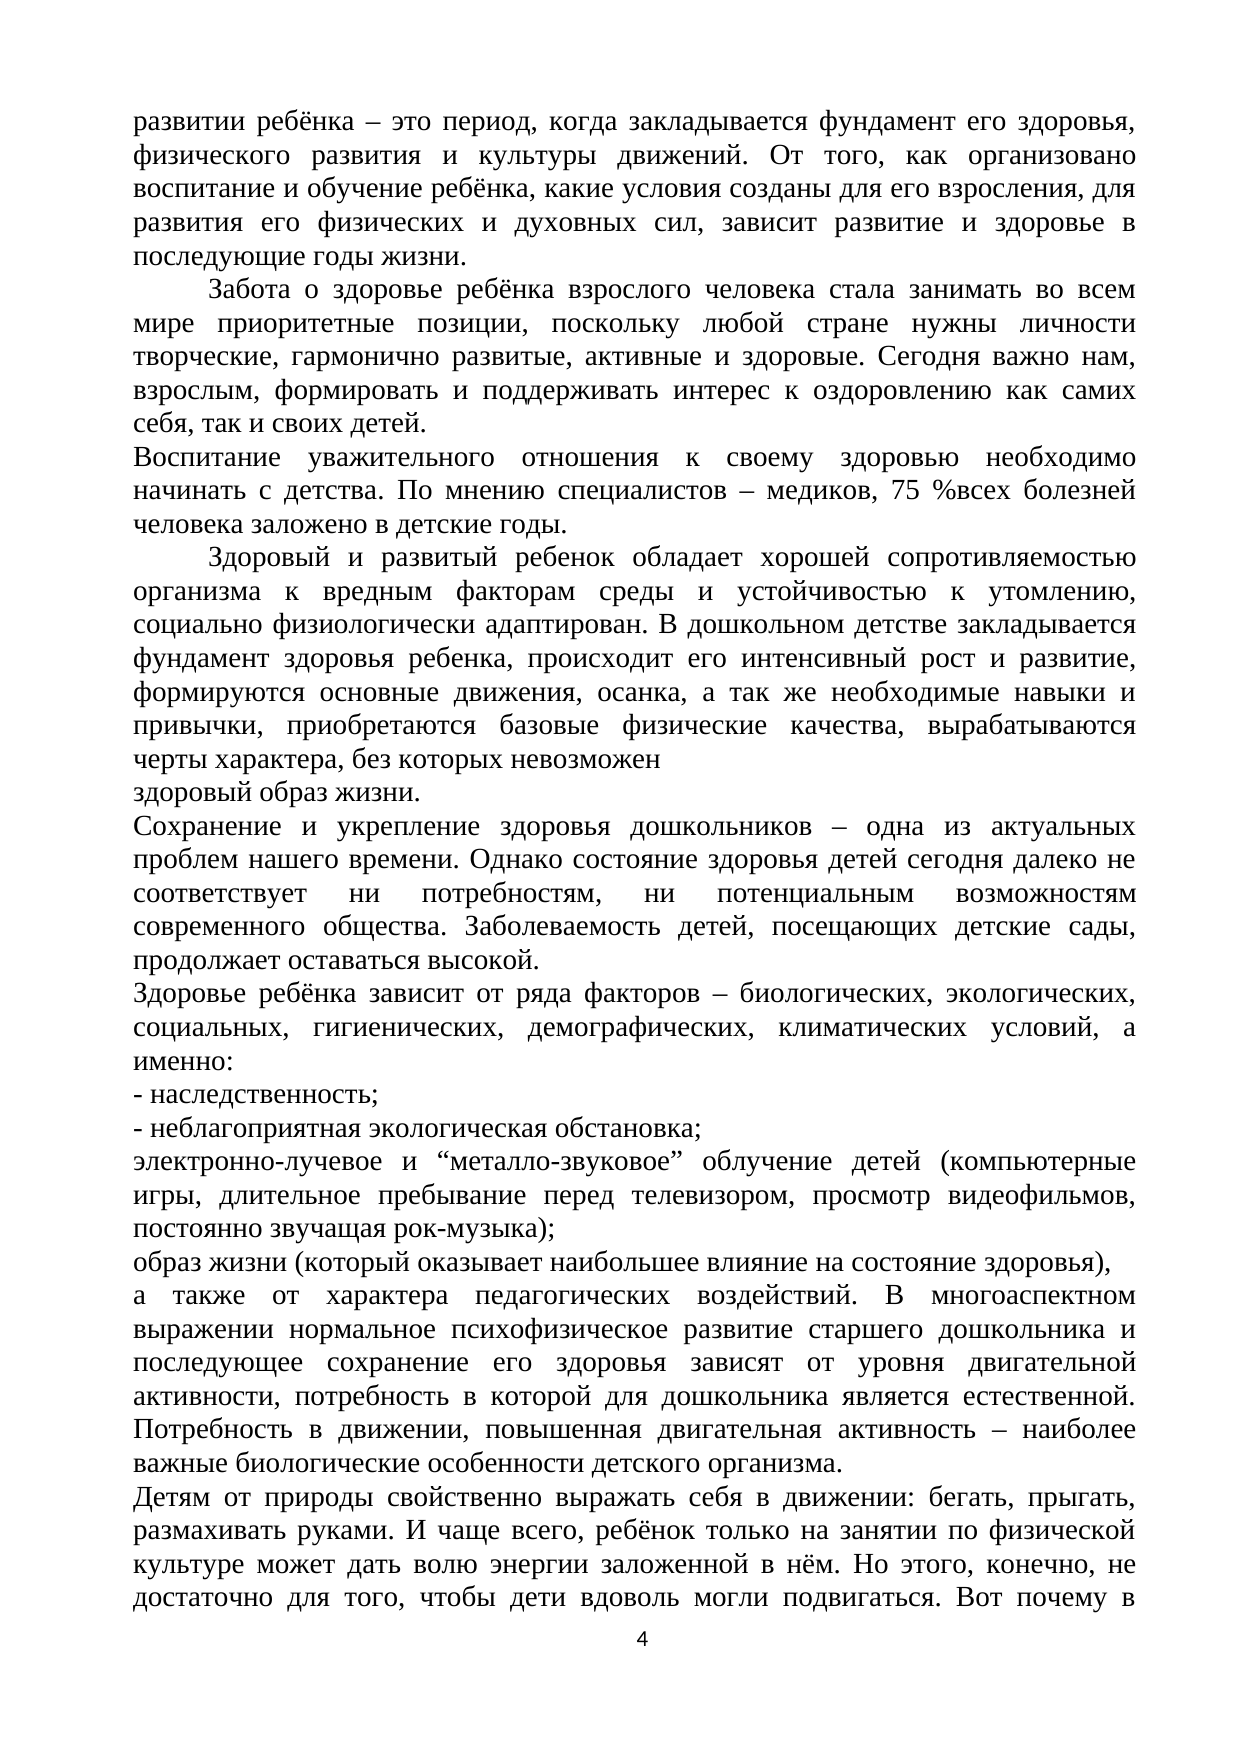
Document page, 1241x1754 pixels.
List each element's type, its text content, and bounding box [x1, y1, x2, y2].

list образ жизни (который оказывает наибольшее влияние на состояние здоровья), [133, 1244, 1137, 1277]
text - наследственность; [133, 1076, 1137, 1110]
list Воспитание уважительного отношения к своему здоровью необходимо начинать с детства. По мнению специалистов – медиков, 75 %всех болезней человека заложено в детские годы. [133, 439, 1137, 539]
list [133, 103, 1137, 271]
text здоровый образ жизни. [133, 774, 1137, 808]
list Здоровье ребёнка зависит от ряда факторов – биологических, экологических, социальных, гигиенических, демографических, климатических условий, а именно: [133, 976, 1137, 1076]
list Здоровый и развитый ребенок обладает хорошей сопротивляемостью организма к вредным факторам среды и устойчивостью к утомлению, социально физиологически адаптирован. В дошкольном детстве закладывается фундамент здоровья ребенка, происходит его интенсивный рост и развитие, формируются основные движения, осанка, а так же необходимые навыки и привычки, приобретаются базовые физические качества, вырабатываются черты характера, без которых невозможен [133, 539, 1137, 774]
list - неблагоприятная экологическая обстановка; [133, 1110, 1137, 1143]
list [133, 1479, 1137, 1613]
list Забота о здоровье ребёнка взрослого человека стала занимать во всем мире приоритетные позиции, поскольку любой стране нужны личности творческие, гармонично развитые, активные и здоровые. Сегодня важно нам, взрослым, формировать и поддерживать интерес к оздоровлению как самих себя, так и своих детей. [133, 271, 1137, 439]
list электронно-лучевое и “металло-звуковое” облучение детей (компьютерные игры, длительное пребывание перед телевизором, просмотр видеофильмов, постоянно звучащая рок-музыка); [133, 1143, 1137, 1244]
list а также от характера педагогических воздействий. В многоаспектном выражении нормальное психофизическое развитие старшего дошкольника и последующее сохранение его здоровья зависят от уровня двигательной активности, потребность в которой для дошкольника является естественной. Потребность в движении, повышенная двигательная активность – наиболее важные биологические особенности детского организма. [133, 1277, 1137, 1479]
list Сохранение и укрепление здоровья дошкольников – одна из актуальных проблем нашего времени. Однако состояние здоровья детей сегодня далеко не соответствует ни потребностям, ни потенциальным возможностям современного общества. Заболеваемость детей, посещающих детские сады, продолжает оставаться высокой. [133, 808, 1137, 976]
